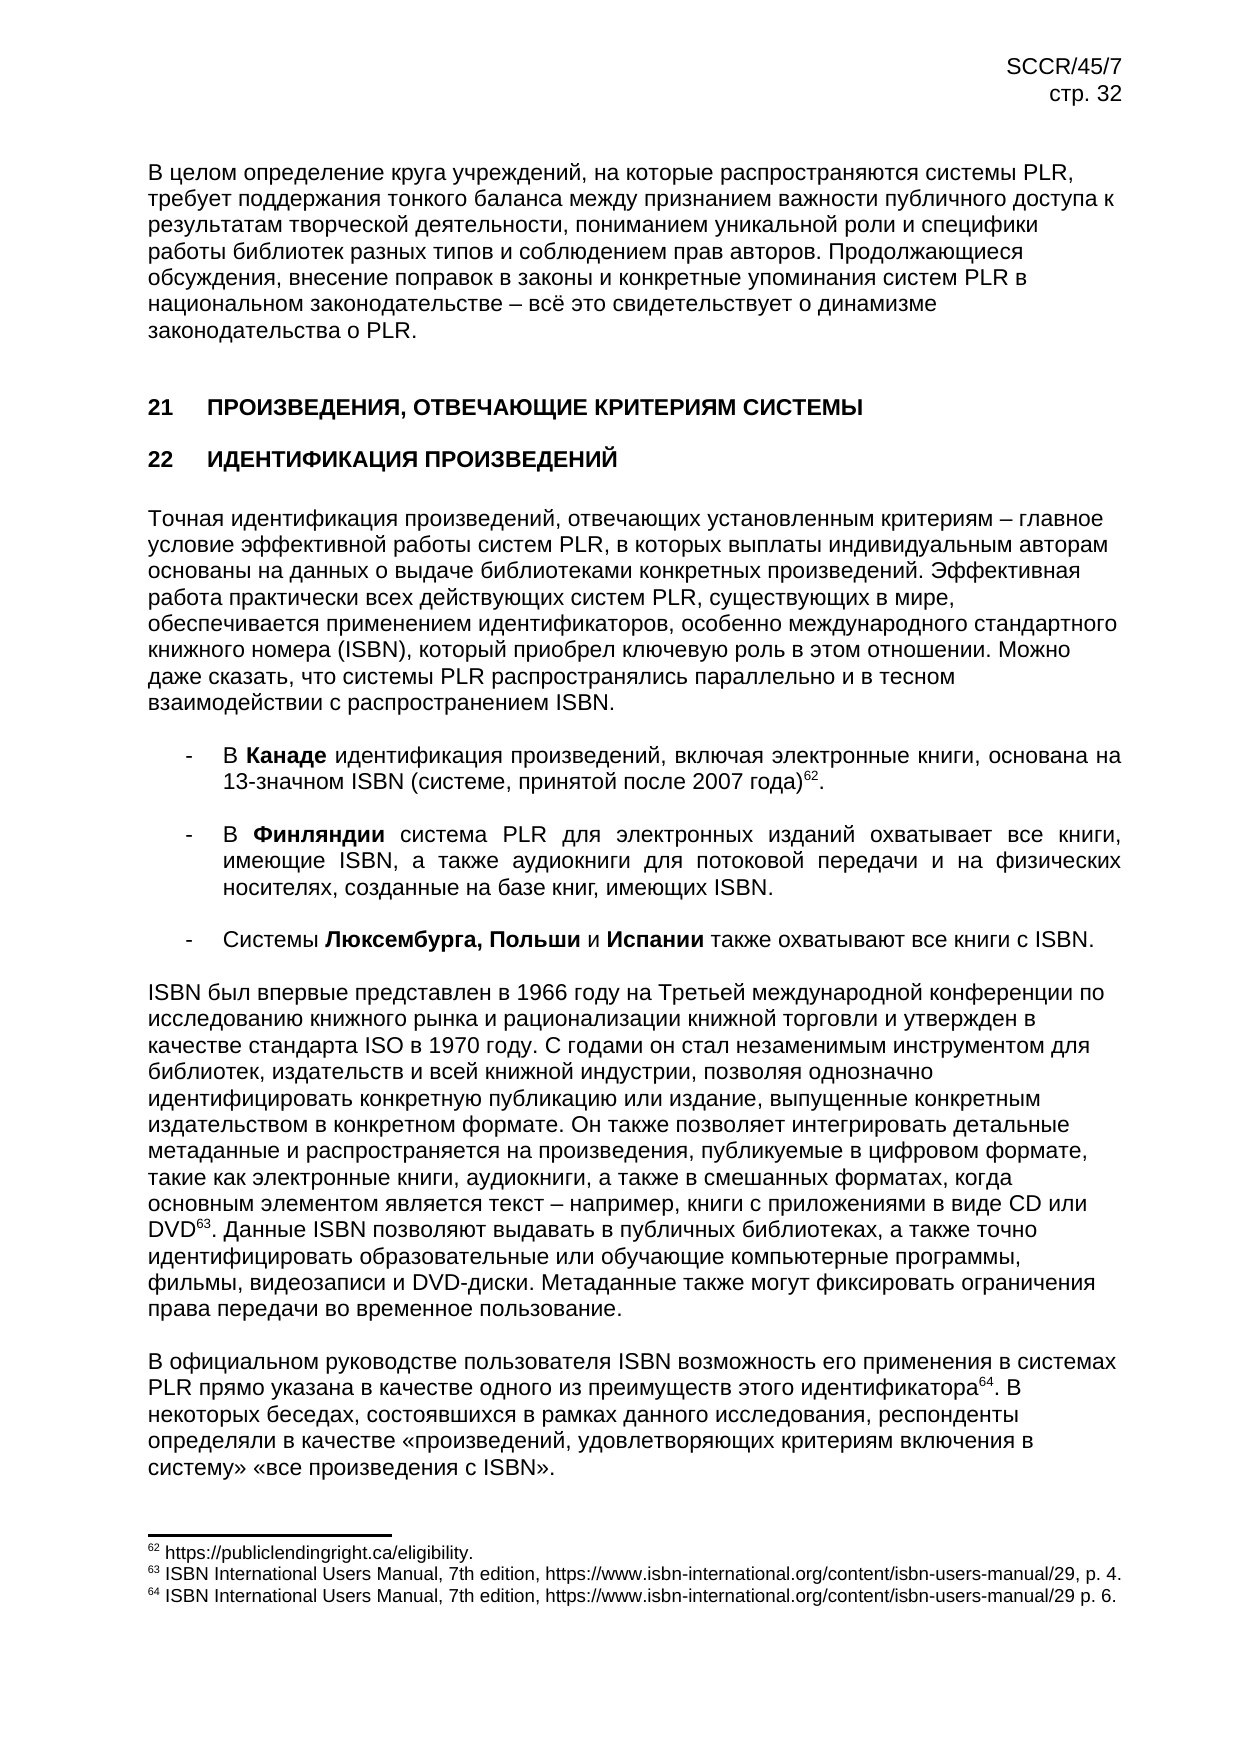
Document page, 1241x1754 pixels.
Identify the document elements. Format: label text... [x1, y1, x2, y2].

list В Финляндии система PLR для электронных изданий охватывает все книги, имеющие ISBN, а также аудиокниги для потоковой передачи и на физических носителях, созданные на базе книг, имеющих ISBN. [185, 821, 1122, 900]
text ISBN был впервые представлен в 1966 году на Третьей международной конференции по исследованию книжного рынка и рационализации книжной торговли и утвержден в качестве стандарта ISO в 1970 году. С годами он стал незаменимым инструментом для библиотек, издательств и всей книжной индустрии, позволяя однозначно идентифицировать конкретную публикацию или издание, выпущенные конкретным издательством в конкретном формате. Он также позволяет интегрировать детальные метаданные и распространяется на произведения, публикуемые в цифровом формате, такие как электронные книги, аудиокниги, а также в смешанных форматах, когда основным элементом является текст ‒ например, книги с приложениями в виде CD или DVD. Данные ISBN позволяют выдавать в публичных библиотеках, а также точно идентифицировать образовательные или обучающие компьютерные программы, фильмы, видеозаписи и DVD-диски. Метаданные также могут фиксировать ограничения права передачи во временное пользование. [148, 979, 1122, 1322]
subtitle ПРОИЗВЕДЕНИЯ, ОТВЕЧАЮЩИЕ КРИТЕРИЯМ СИСТЕМЫ [148, 394, 1122, 421]
list В Канаде идентификация произведений, включая электронные книги, основана на 13-значном ISBN (системе, принятой после 2007 года). [185, 742, 1122, 794]
subtitle ИДЕНТИФИКАЦИЯ ПРОИЗВЕДЕНИЙ [148, 446, 1122, 472]
text В официальном руководстве пользователя ISBN возможность его применения в системах PLR прямо указана в качестве одного из преимуществ этого идентификатора. В некоторых беседах, состоявшихся в рамках данного исследования, респонденты определяли в качестве «произведений, удовлетворяющих критериям включения в систему» «все произведения с ISBN». [148, 1348, 1122, 1480]
list Системы Люксембурга, Польши и Испании также охватывают все книги с ISBN. [185, 926, 1122, 953]
text Точная идентификация произведений, отвечающих установленным критериям ‒ главное условие эффективной работы систем PLR, в которых выплаты индивидуальным авторам основаны на данных о выдаче библиотеками конкретных произведений. Эффективная работа практически всех действующих систем PLR, существующих в мире, обеспечивается применением идентификаторов, особенно международного стандартного книжного номера (ISBN), который приобрел ключевую роль в этом отношении. Можно даже сказать, что системы PLR распространялись параллельно и в тесном взаимодействии с распространением ISBN. [148, 505, 1122, 716]
text В целом определение круга учреждений, на которые распространяются системы PLR, требует поддержания тонкого баланса между признанием важности публичного доступа к результатам творческой деятельности, пониманием уникальной роли и специфики работы библиотек разных типов и соблюдением прав авторов. Продолжающиеся обсуждения, внесение поправок в законы и конкретные упоминания систем PLR в национальном законодательстве ‒ всё это свидетельствует о динамизме законодательства о PLR. [148, 158, 1122, 343]
